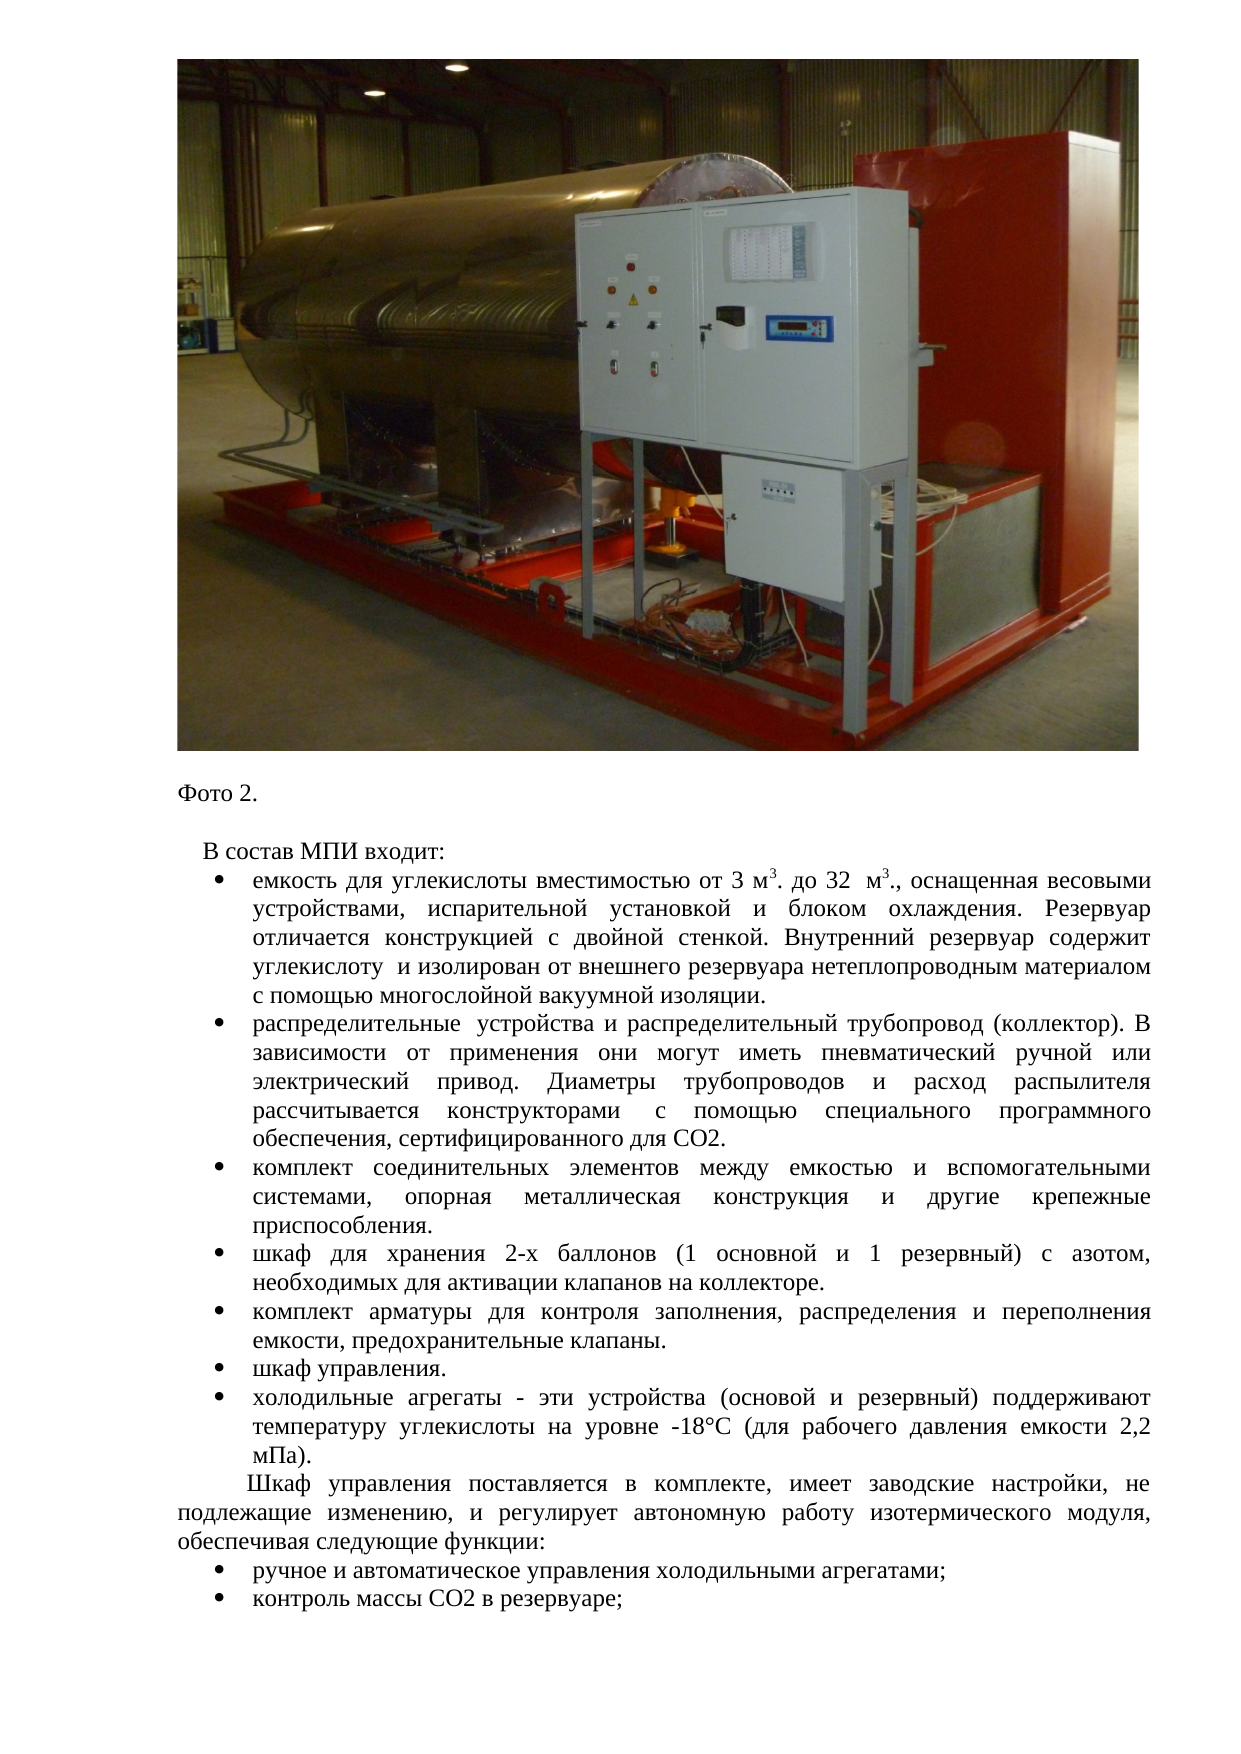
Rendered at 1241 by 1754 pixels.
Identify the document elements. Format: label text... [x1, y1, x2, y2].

list распределительные устройства и распределительный трубопровод (коллектор). В зависимости от применения они могут иметь пневматический ручной или электрический привод. Диаметры трубопроводов и расход распылителя рассчитывается конструкторами с помощью специального программного обеспечения, сертифицированного для CO2. [215, 1008, 1152, 1152]
text В состав МПИ входит: [177, 836, 1152, 865]
list комплект арматуры для контроля заполнения, распределения и переполнения емкости, предохранительные клапаны. [215, 1296, 1152, 1353]
picture [177, 59, 1139, 751]
list шкаф для хранения 2-х баллонов (1 основной и 1 резервный) с азотом, необходимых для активации клапанов на коллекторе. [215, 1238, 1152, 1296]
list ручное и автоматическое управления холодильными агрегатами; [215, 1555, 1152, 1583]
list холодильные агрегаты - эти устройства (основой и резервный) поддерживают температуру углекислоты на уровне -18°C (для рабочего давления емкости 2,2 мПа). [215, 1382, 1152, 1468]
list шкаф управления. [215, 1353, 1152, 1382]
text Шкаф управления поставляется в комплекте, имеет заводские настройки, не подлежащие изменению, и регулирует автономную работу изотермического модуля, обеспечивая следующие функции: [177, 1468, 1152, 1555]
list контроль массы СО2 в резервуаре; [215, 1583, 1152, 1612]
text Фото 2. [177, 778, 1152, 807]
list емкость для углекислоты вместимостью от 3 м3. до 32 м3., оснащенная весовыми устройствами, испарительной установкой и блоком охлаждения. Резервуар отличается конструкцией с двойной стенкой. Внутренний резервуар содержит углекислоту и изолирован от внешнего резервуара нетеплопроводным материалом с помощью многослойной вакуумной изоляции. [215, 865, 1152, 1008]
list комплект соединительных элементов между емкостью и вспомогательными системами, опорная металлическая конструкция и другие крепежные приспособления. [215, 1152, 1152, 1238]
